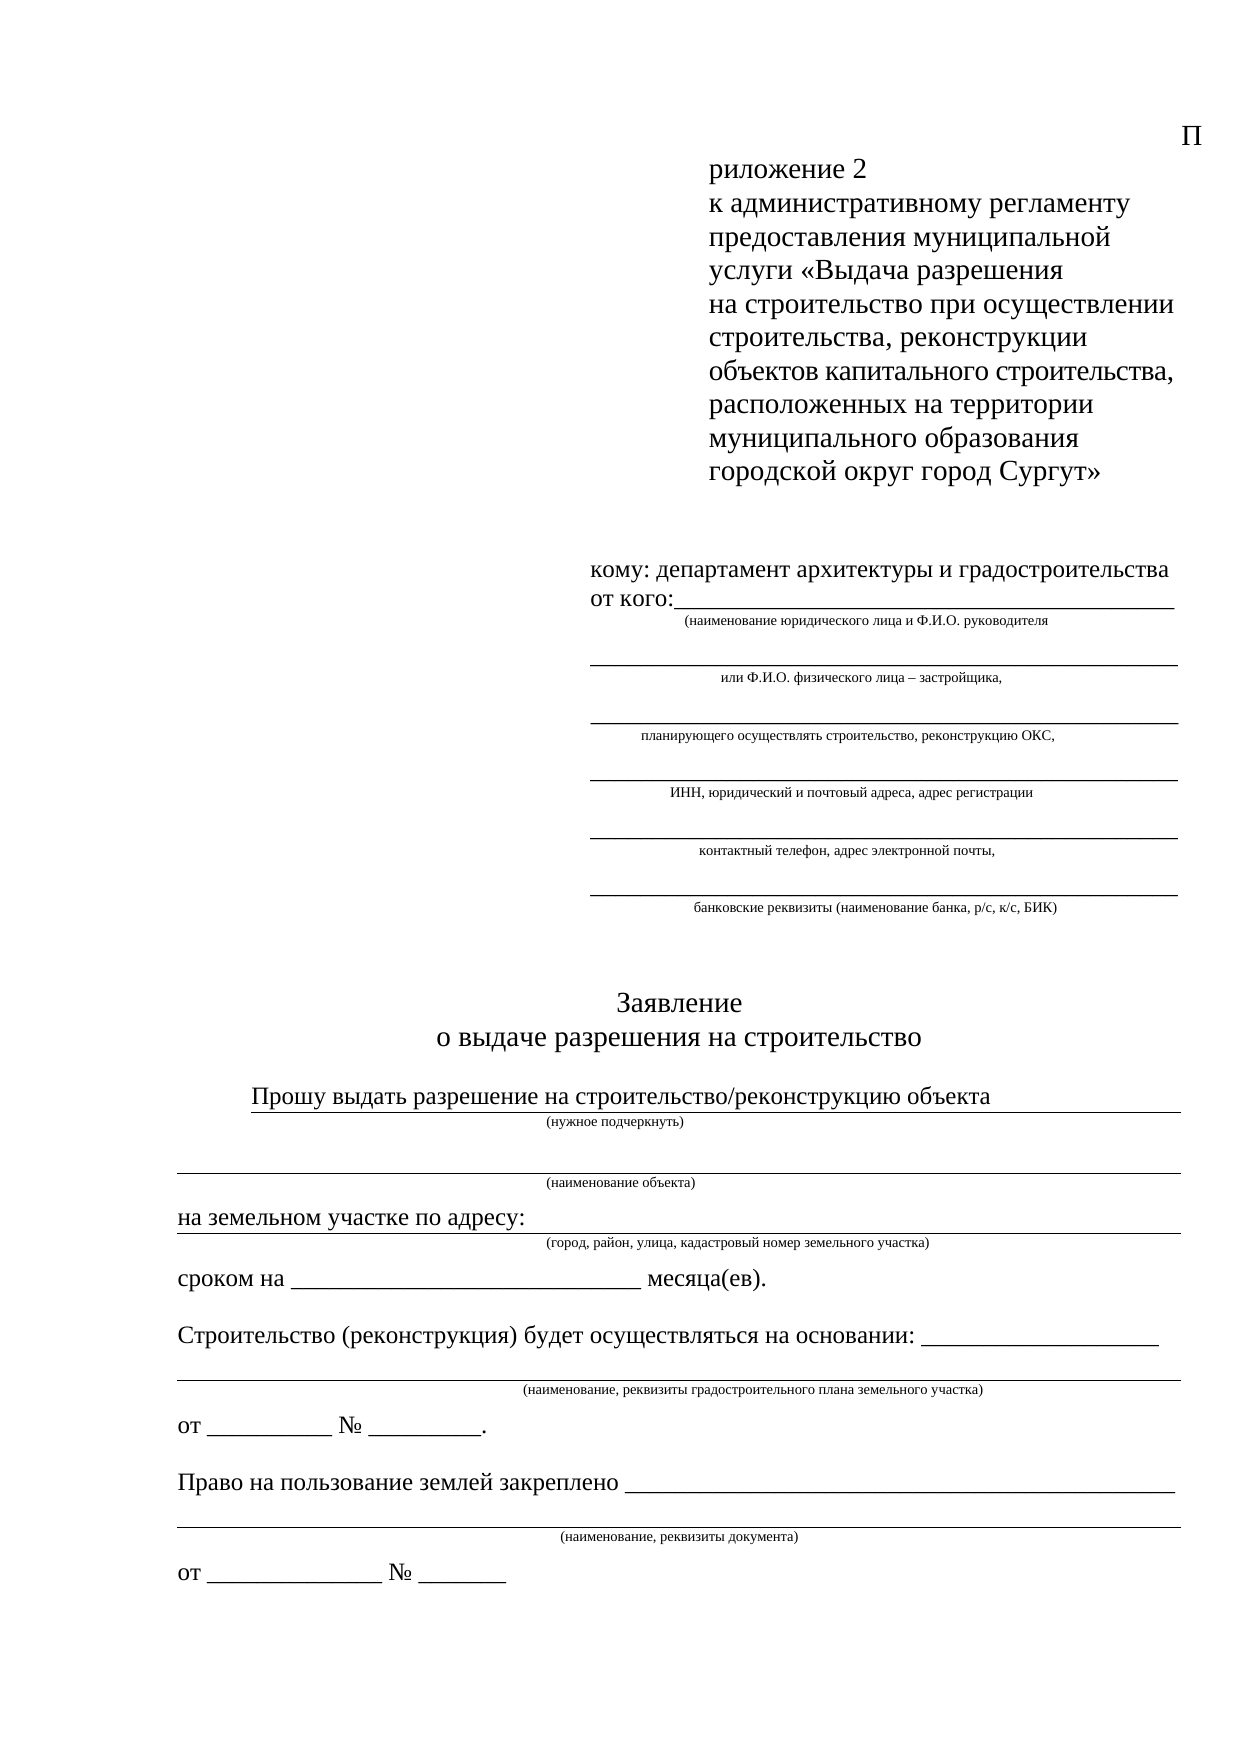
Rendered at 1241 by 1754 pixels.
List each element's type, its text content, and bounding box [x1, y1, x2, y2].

text контактный телефон, адрес электронной почты, [590, 842, 1181, 870]
text предоставления муниципальной [709, 219, 1181, 252]
text Прошу выдать разрешение на строительство/реконструкцию объекта [251, 1081, 1181, 1112]
text (наименование, реквизиты документа) [177, 1528, 1181, 1557]
text услуги «Выдача разрешения [709, 252, 1181, 286]
text _______________________________________________ [590, 870, 1181, 899]
text (нужное подчеркнуть) [472, 1113, 1181, 1142]
text на строительство при осуществлении строительства, реконструкции [709, 286, 1181, 353]
text кому: департамент архитектуры и градостроительства [590, 554, 1181, 583]
text сроком на ____________________________ месяца(ев). [177, 1263, 1181, 1292]
text (наименование объекта) [472, 1174, 1181, 1202]
text _______________________________________________ [590, 640, 1181, 669]
text на земельном участке по адресу: [177, 1202, 1181, 1233]
text или Ф.И.О. физического лица – застройщика, _______________________________________________ [590, 669, 1181, 727]
text ИНН, юридический и почтовый адреса, адрес регистрации [590, 784, 1181, 813]
text от ______________ № _______ [177, 1557, 1181, 1586]
text Строительство (реконструкция) будет осуществляться на основании: ___________________ [177, 1321, 1181, 1349]
text муниципального образования [709, 420, 1181, 453]
text городской округ город Сургут» [709, 453, 1181, 487]
text банковские реквизиты (наименование банка, р/с, к/с, БИК) [620, 899, 1181, 928]
text (наименование, реквизиты градостроительного плана земельного участка) [251, 1381, 1181, 1410]
text Право на пользование землей закреплено ____________________________________________ [177, 1467, 1181, 1496]
text от кого:________________________________________ [590, 583, 1181, 612]
text от __________ № _________. [177, 1410, 1181, 1439]
text объектов капитального строительства, расположенных на территории [709, 353, 1181, 420]
text (наименование юридического лица и Ф.И.О. руководителя [590, 612, 1181, 640]
text _______________________________________________ [590, 755, 1181, 784]
text _______________________________________________ [590, 813, 1181, 842]
text Приложение 2 [709, 118, 1181, 185]
text к административному регламенту [709, 185, 1181, 219]
text о выдаче разрешения на строительство [177, 1019, 1181, 1052]
text Заявление [177, 985, 1181, 1019]
text (город, район, улица, кадастровый номер земельного участка) [472, 1234, 1181, 1263]
text планирующего осуществлять строительство, реконструкцию ОКС, [590, 727, 1181, 755]
